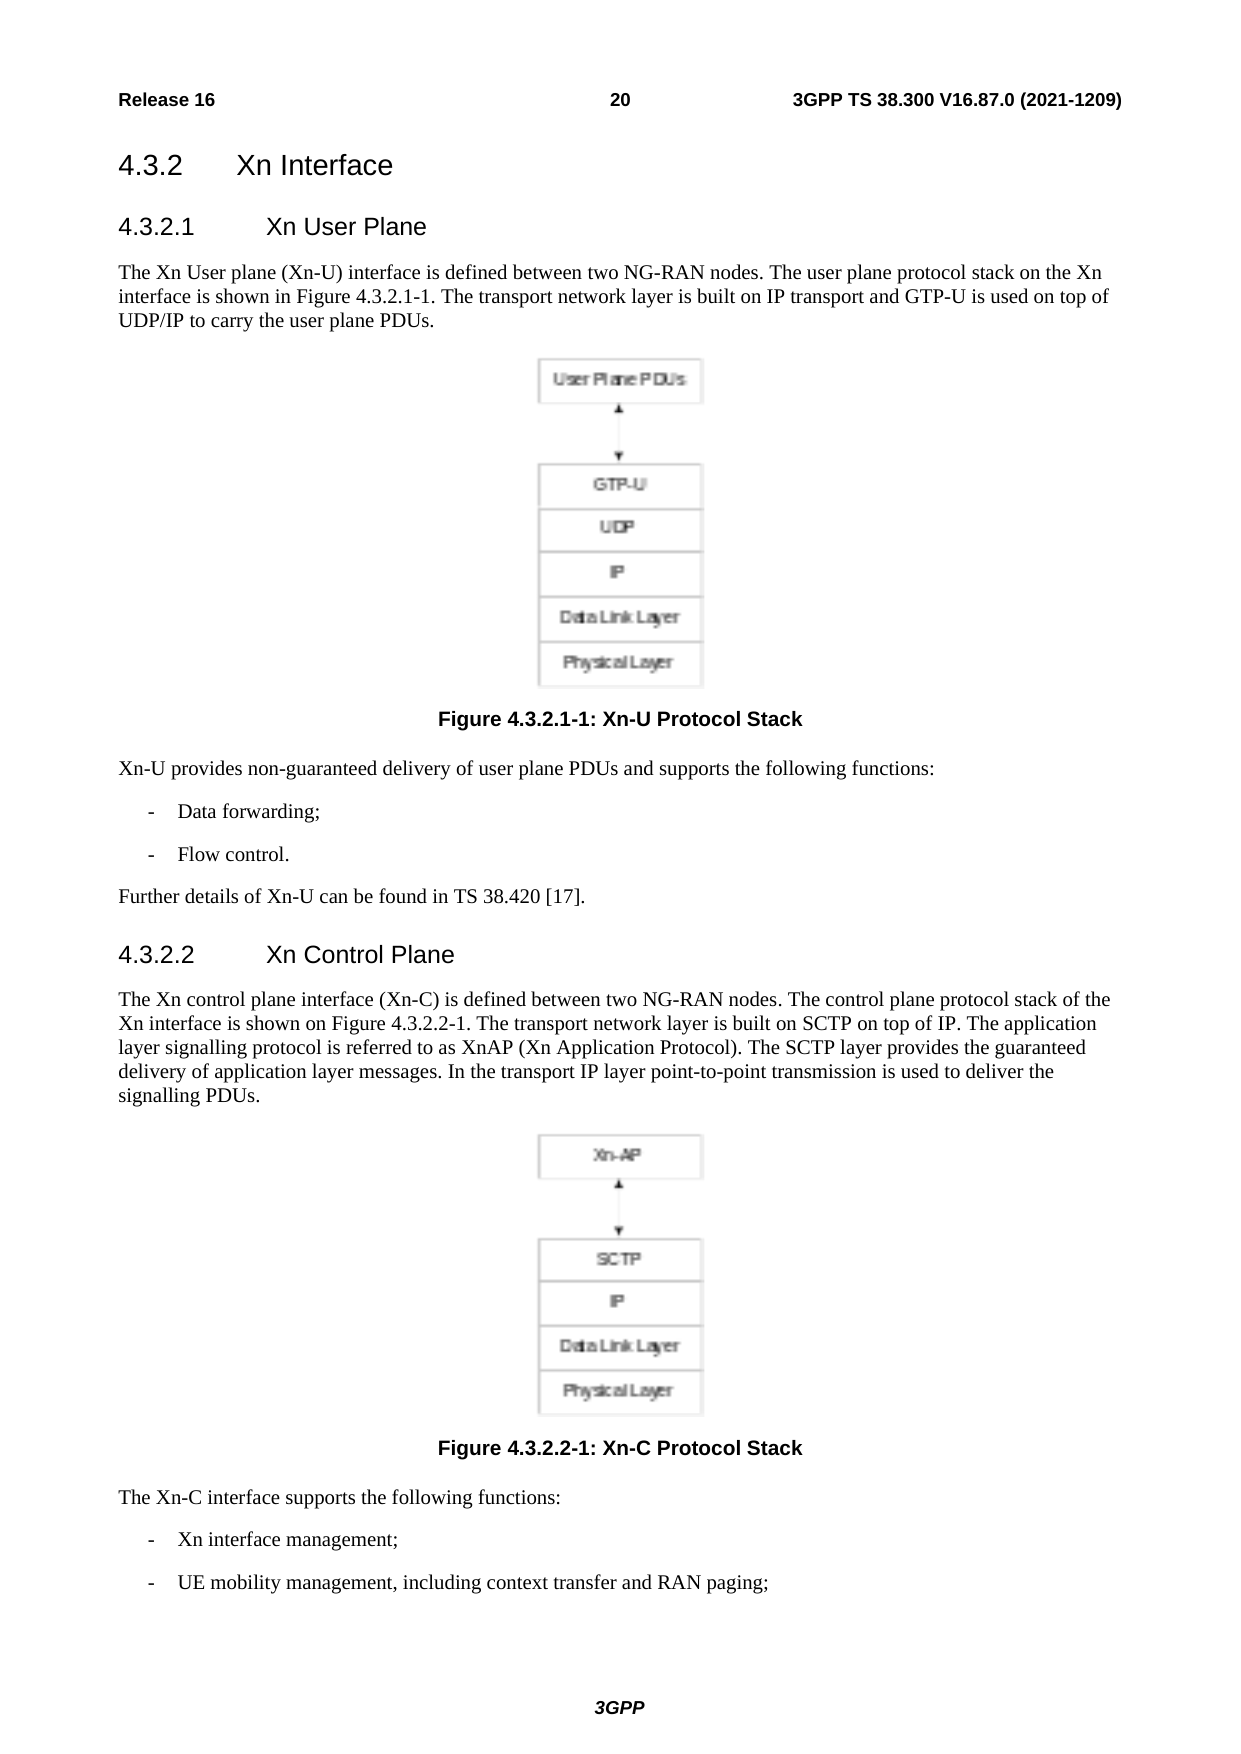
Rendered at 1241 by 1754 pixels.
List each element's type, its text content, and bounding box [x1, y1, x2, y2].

text - Xn interface management; [148, 1527, 1122, 1551]
subtitle 4.3.2.1 Xn User Plane [118, 212, 1122, 241]
text Further details of Xn-U can be found in TS 38.420 [17]. [118, 884, 1122, 908]
text The Xn User plane (Xn-U) interface is defined between two NG-RAN nodes. The user plane protocol stack on the Xn interface is shown in Figure 4.3.2.1-1. The transport network layer is built on IP transport and GTP-U is used on top of UDP/IP to carry the user plane PDUs. [118, 260, 1122, 332]
subtitle 4.3.2.2 Xn Control Plane [118, 940, 1122, 968]
text Figure 4.3.2.2-1: Xn-C Protocol Stack [118, 1436, 1122, 1459]
text - UE mobility management, including context transfer and RAN paging; [148, 1570, 1122, 1594]
subtitle 4.3.2 Xn Interface [118, 147, 1122, 181]
text - Data forwarding; [148, 799, 1122, 823]
text Xn-U provides non-guaranteed delivery of user plane PDUs and supports the following functions: [118, 756, 1122, 780]
text The Xn control plane interface (Xn-C) is defined between two NG-RAN nodes. The control plane protocol stack of the Xn interface is shown on Figure 4.3.2.2-1. The transport network layer is built on SCTP on top of IP. The application layer signalling protocol is referred to as XnAP (Xn Application Protocol). The SCTP layer provides the guaranteed delivery of application layer messages. In the transport IP layer point-to-point transmission is used to deliver the signalling PDUs. [118, 987, 1122, 1107]
text - Flow control. [148, 842, 1122, 866]
text The Xn-C interface supports the following functions: [118, 1484, 1122, 1509]
text Figure 4.3.2.1-1: Xn-U Protocol Stack [118, 707, 1122, 731]
